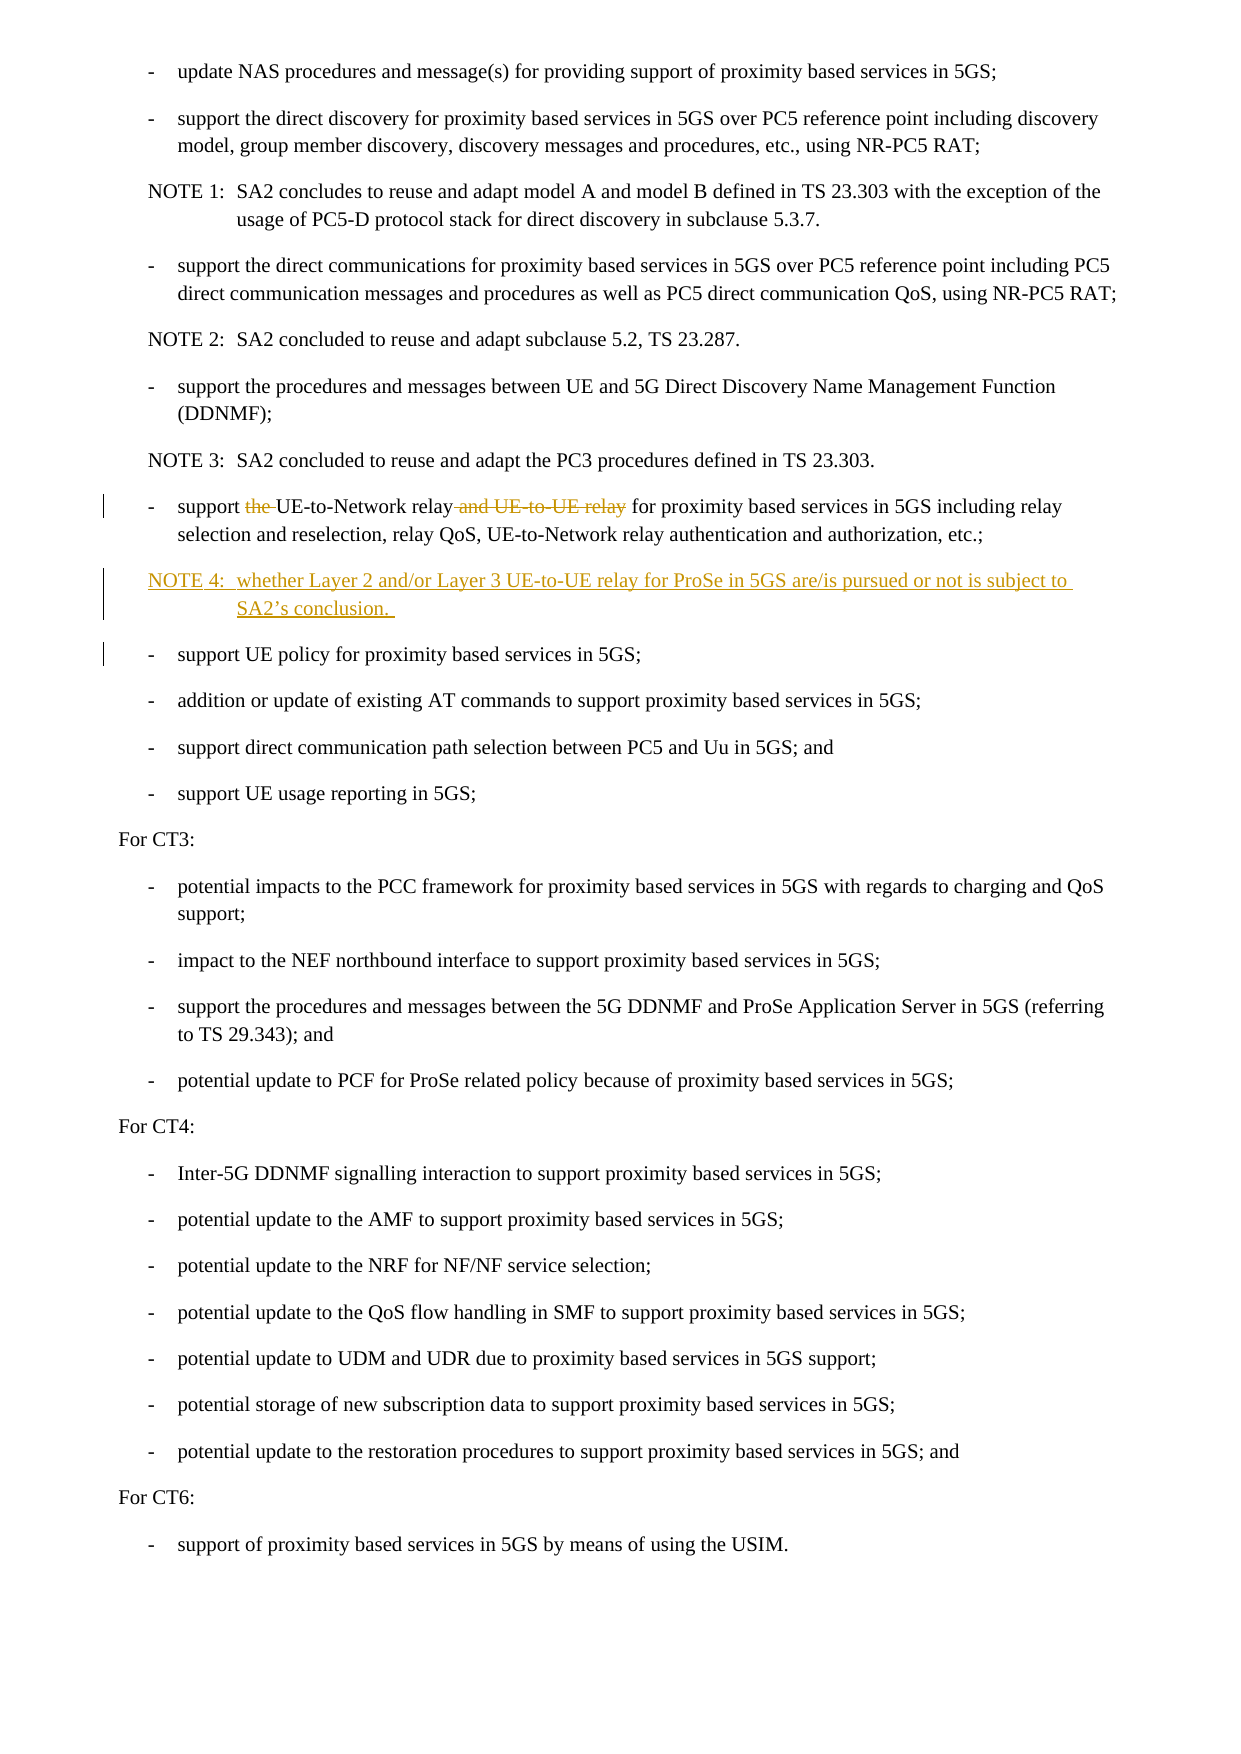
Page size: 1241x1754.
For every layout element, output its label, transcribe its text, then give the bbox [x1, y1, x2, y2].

text - support UE-to-Network relay for proximity based services in 5GS including relay selection and reselection, relay QoS, UE-to-Network relay authentication and authorization, etc.; [148, 494, 1122, 546]
text For CT3: [118, 827, 1122, 851]
text - support of proximity based services in 5GS by means of using the USIM. [148, 1531, 1122, 1556]
text - potential impacts to the PCC framework for proximity based services in 5GS with regards to charging and QoS support; [148, 874, 1122, 925]
text - Inter-5G DDNMF signalling interaction to support proximity based services in 5GS; [148, 1161, 1122, 1185]
text - potential update to the restoration procedures to support proximity based services in 5GS; and [148, 1439, 1122, 1463]
text - support the direct communications for proximity based services in 5GS over PC5 reference point including PC5 direct communication messages and procedures as well as PC5 direct communication QoS, using NR-PC5 RAT; [148, 253, 1122, 305]
text For CT4: [118, 1114, 1122, 1138]
text - support the direct discovery for proximity based services in 5GS over PC5 reference point including discovery model, group member discovery, discovery messages and procedures, etc., using NR-PC5 RAT; [148, 105, 1122, 157]
text NOTE 3: SA2 concluded to reuse and adapt the PC3 procedures defined in TS 23.303. [148, 448, 1122, 472]
text - potential update to UDM and UDR due to proximity based services in 5GS support; [148, 1346, 1122, 1370]
text - potential storage of new subscription data to support proximity based services in 5GS; [148, 1392, 1122, 1416]
text - support direct communication path selection between PC5 and Uu in 5GS; and [148, 734, 1122, 759]
text - support the procedures and messages between UE and 5G Direct Discovery Name Management Function (DDNMF); [148, 374, 1122, 425]
text - potential update to the AMF to support proximity based services in 5GS; [148, 1207, 1122, 1231]
text NOTE 2: SA2 concluded to reuse and adapt subclause 5.2, TS 23.287. [148, 327, 1122, 351]
text - potential update to PCF for ProSe related policy because of proximity based services in 5GS; [148, 1068, 1122, 1092]
text - update NAS procedures and message(s) for providing support of proximity based services in 5GS; [148, 59, 1122, 83]
text - support UE usage reporting in 5GS; [148, 781, 1122, 805]
text - addition or update of existing AT commands to support proximity based services in 5GS; [148, 688, 1122, 712]
text NOTE 1: SA2 concludes to reuse and adapt model A and model B defined in TS 23.303 with the exception of the usage of PC5-D protocol stack for direct discovery in subclause 5.3.7. [148, 179, 1122, 231]
text For CT6: [118, 1485, 1122, 1509]
text - potential update to the QoS flow handling in SMF to support proximity based services in 5GS; [148, 1300, 1122, 1324]
text - support UE policy for proximity based services in 5GS; [148, 642, 1122, 666]
text - support the procedures and messages between the 5G DDNMF and ProSe Application Server in 5GS (referring to TS 29.343); and [148, 994, 1122, 1046]
text - impact to the NEF northbound interface to support proximity based services in 5GS; [148, 948, 1122, 972]
text - potential update to the NRF for NF/NF service selection; [148, 1253, 1122, 1277]
